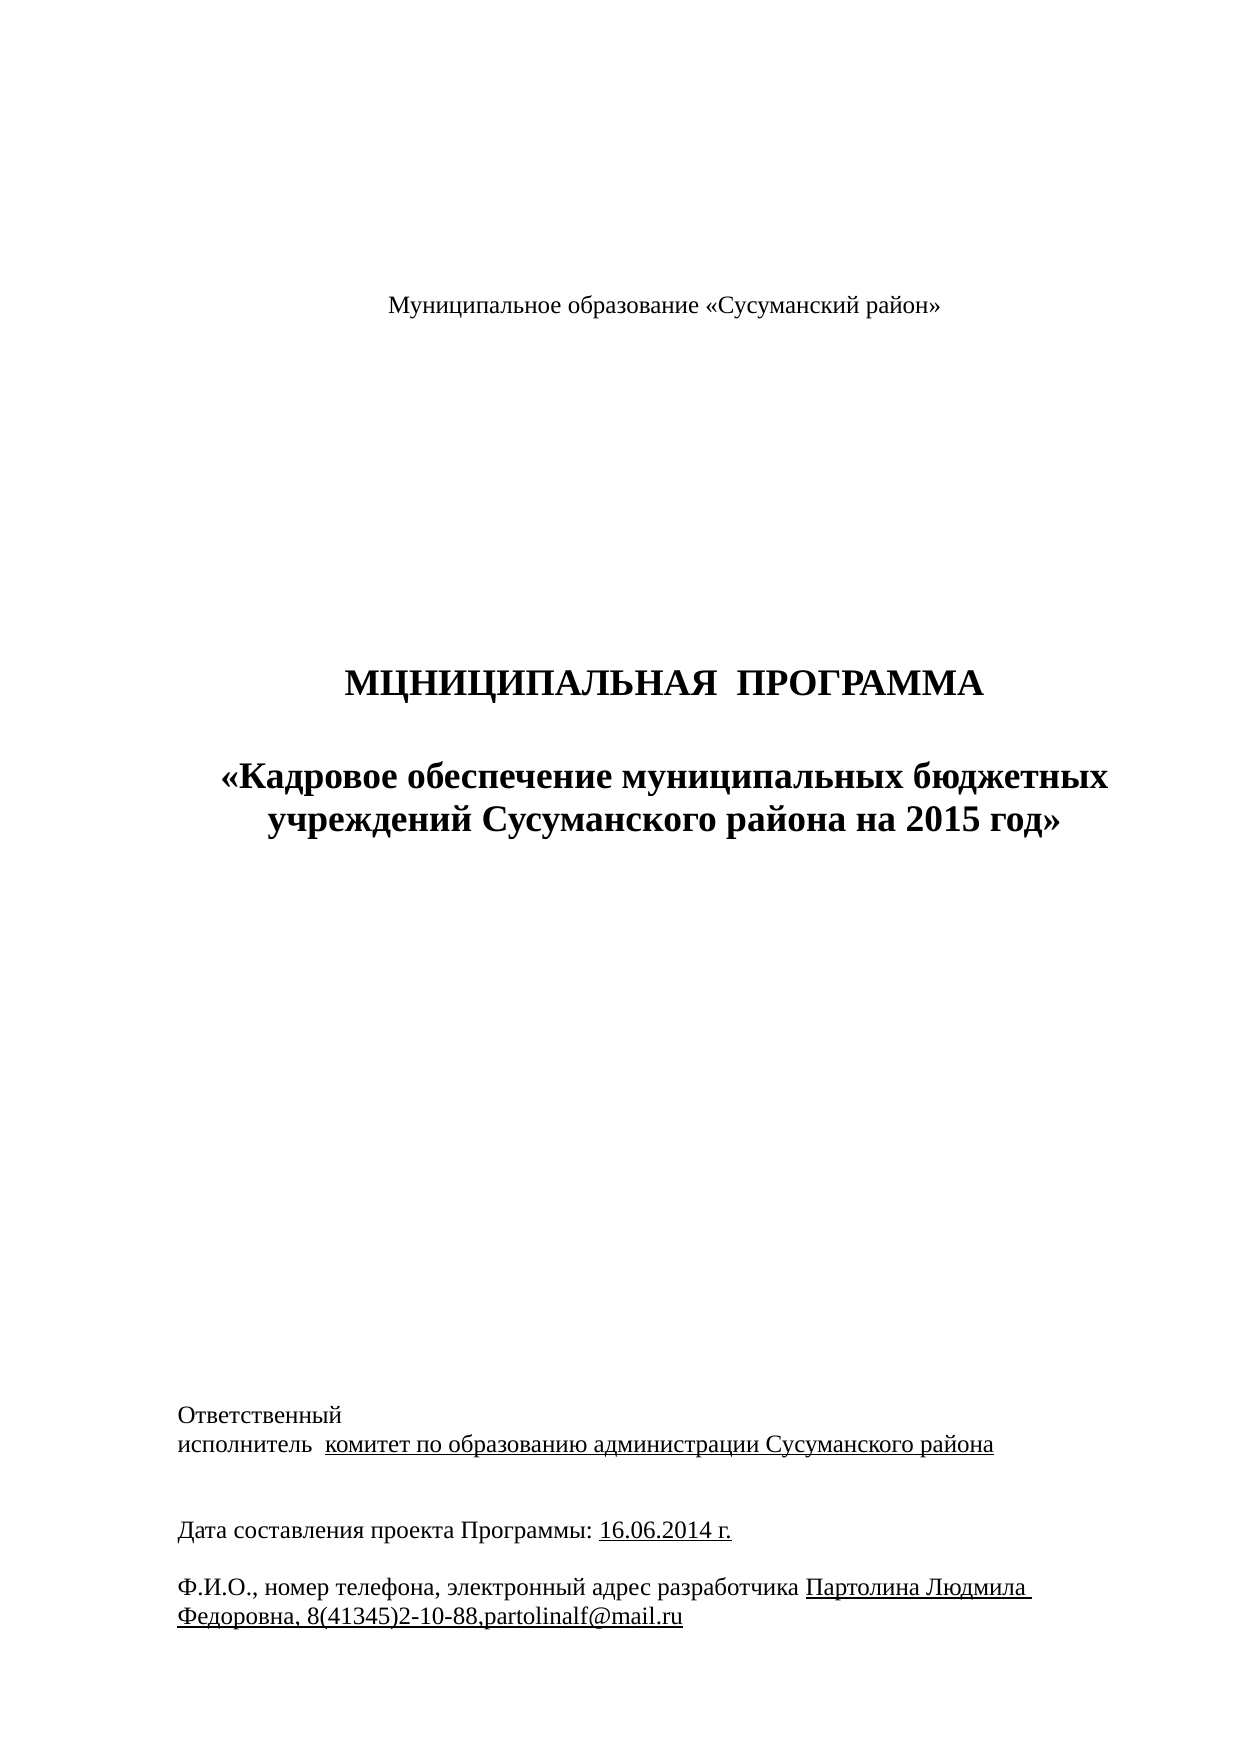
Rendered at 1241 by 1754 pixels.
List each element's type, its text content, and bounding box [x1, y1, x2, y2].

subtitle МЦНИЦИПАЛЬНАЯ ПРОГРАММА [177, 661, 1152, 704]
text «Кадровое обеспечение муниципальных бюджетных учреждений Сусуманского района на 2015 год» [177, 753, 1152, 839]
text Муниципальное образование «Сусуманский район» [177, 291, 1152, 319]
text Дата составления проекта Программы: 16.06.2014 г. [177, 1515, 1152, 1544]
text исполнитель комитет по образованию администрации Сусуманского района [177, 1429, 1152, 1457]
text Ответственный [177, 1400, 1152, 1429]
text Ф.И.О., номер телефона, электронный адрес разработчика Партолина Людмила Федоровна, 8(41345)2-10-88,partolinalf@mail.ru [177, 1572, 1152, 1630]
